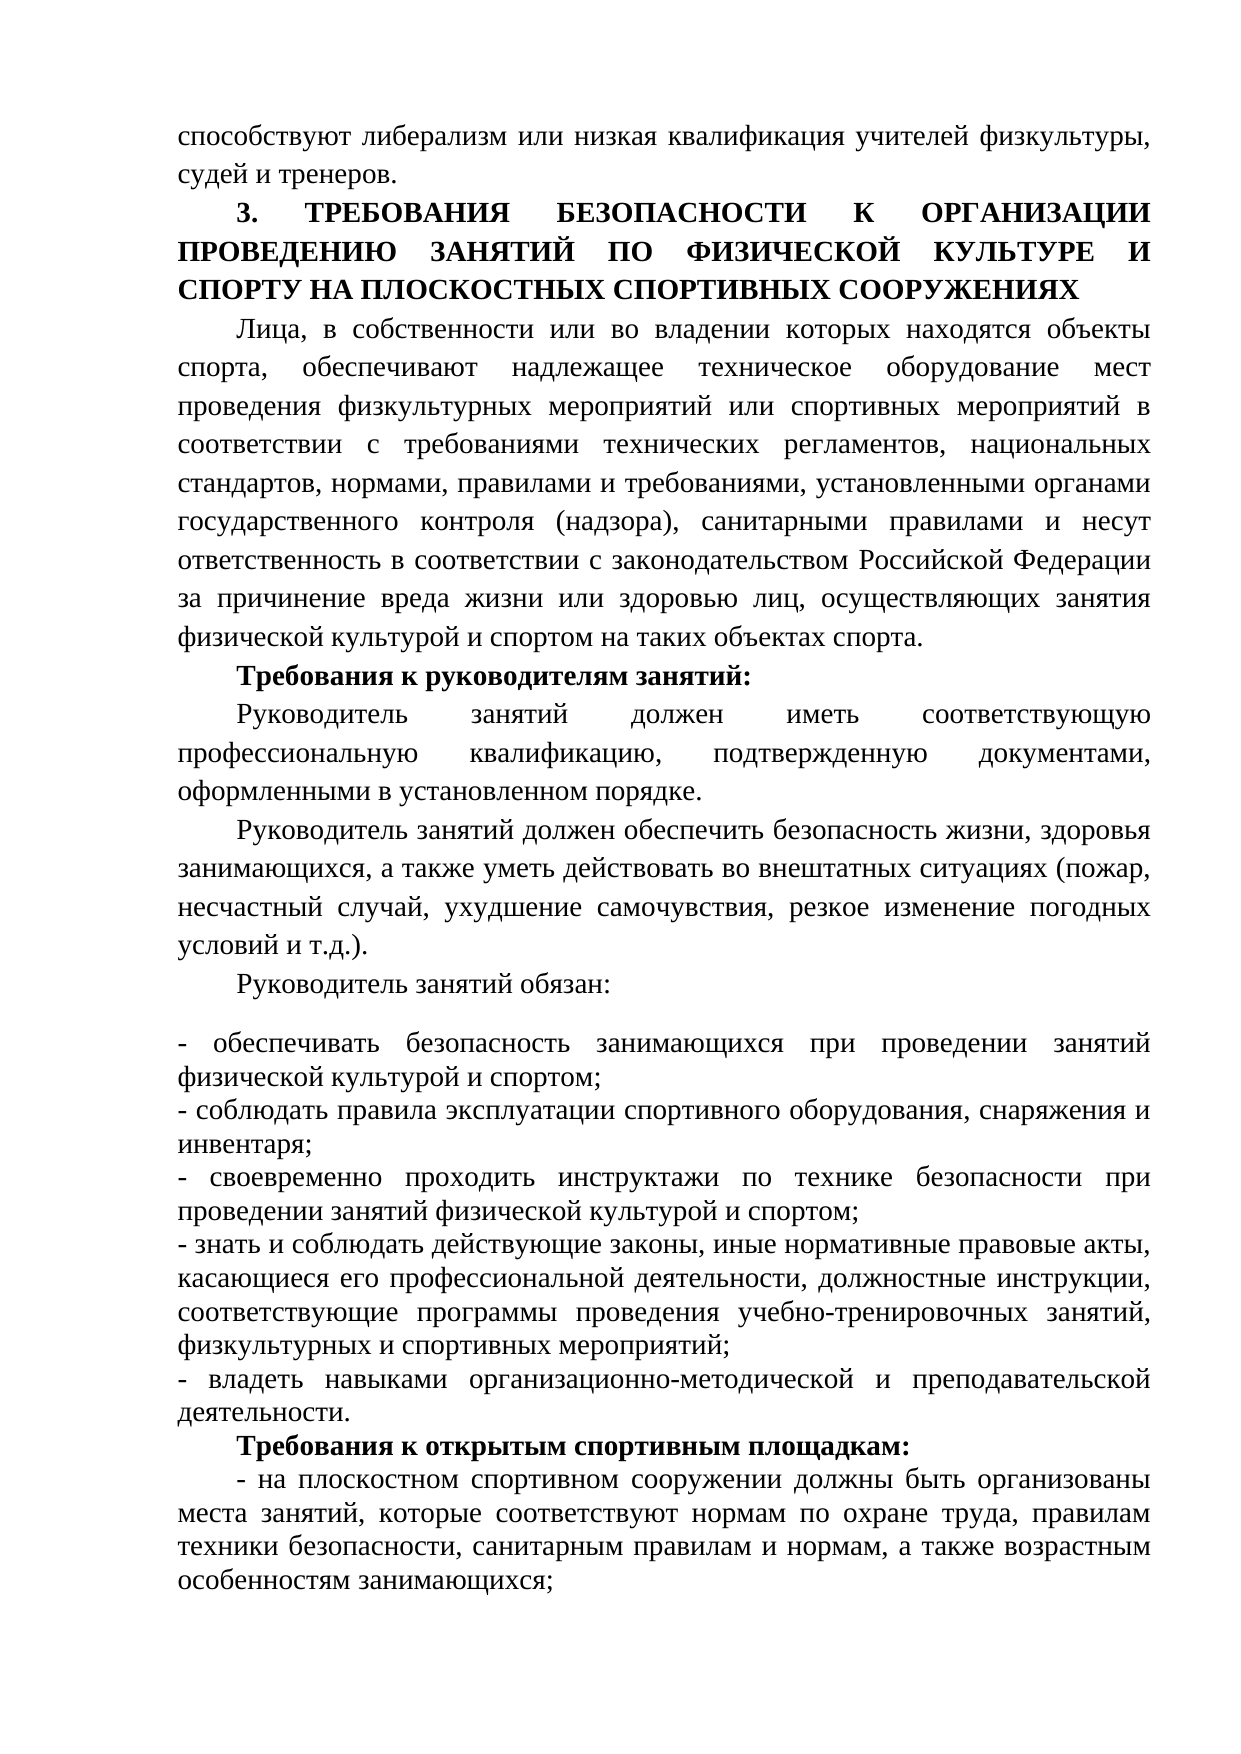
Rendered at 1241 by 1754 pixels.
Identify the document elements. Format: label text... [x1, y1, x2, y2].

list Руководитель занятий обязан: [177, 966, 1152, 999]
text - соблюдать правила эксплуатации спортивного оборудования, снаряжения и инвентаря; [177, 1092, 1152, 1159]
list Руководитель занятий должен иметь соответствующую профессиональную квалификацию, подтвержденную документами, оформленными в установленном порядке. [177, 696, 1152, 807]
list Требования к руководителям занятий: [177, 658, 1152, 691]
text - на плоскостном спортивном сооружении должны быть организованы места занятий, которые соответствуют нормам по охране труда, правилам техники безопасности, санитарным правилам и нормам, а также возрастным особенностям занимающихся; [177, 1461, 1152, 1596]
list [177, 118, 1152, 190]
text - владеть навыками организационно-методической и преподавательской деятельности. [177, 1361, 1152, 1428]
list 3. ТРЕБОВАНИЯ БЕЗОПАСНОСТИ К ОРГАНИЗАЦИИ ПРОВЕДЕНИЮ ЗАНЯТИЙ ПО ФИЗИЧЕСКОЙ КУЛЬТУРЕ И СПОРТУ НА ПЛОСКОСТНЫХ СПОРТИВНЫХ СООРУЖЕНИЯХ [177, 195, 1152, 306]
text Требования к открытым спортивным площадкам: [177, 1428, 1152, 1461]
list Руководитель занятий должен обеспечить безопасность жизни, здоровья занимающихся, а также уметь действовать во внештатных ситуациях (пожар, несчастный случай, ухудшение самочувствия, резкое изменение погодных условий и т.д.). [177, 812, 1152, 961]
text - знать и соблюдать действующие законы, иные нормативные правовые акты, касающиеся его профессиональной деятельности, должностные инструкции, соответствующие программы проведения учебно-тренировочных занятий, физкультурных и спортивных мероприятий; [177, 1227, 1152, 1361]
text - своевременно проходить инструктажи по технике безопасности при проведении занятий физической культурой и спортом; [177, 1159, 1152, 1227]
list Лица, в собственности или во владении которых находятся объекты спорта, обеспечивают надлежащее техническое оборудование мест проведения физкультурных мероприятий или спортивных мероприятий в соответствии с требованиями технических регламентов, национальных стандартов, нормами, правилами и требованиями, установленными органами государственного контроля (надзора), санитарными правилами и несут ответственность в соответствии с законодательством Российской Федерации за причинение вреда жизни или здоровью лиц, осуществляющих занятия физической культурой и спортом на таких объектах спорта. [177, 311, 1152, 653]
text - обеспечивать безопасность занимающихся при проведении занятий физической культурой и спортом; [177, 1025, 1152, 1092]
